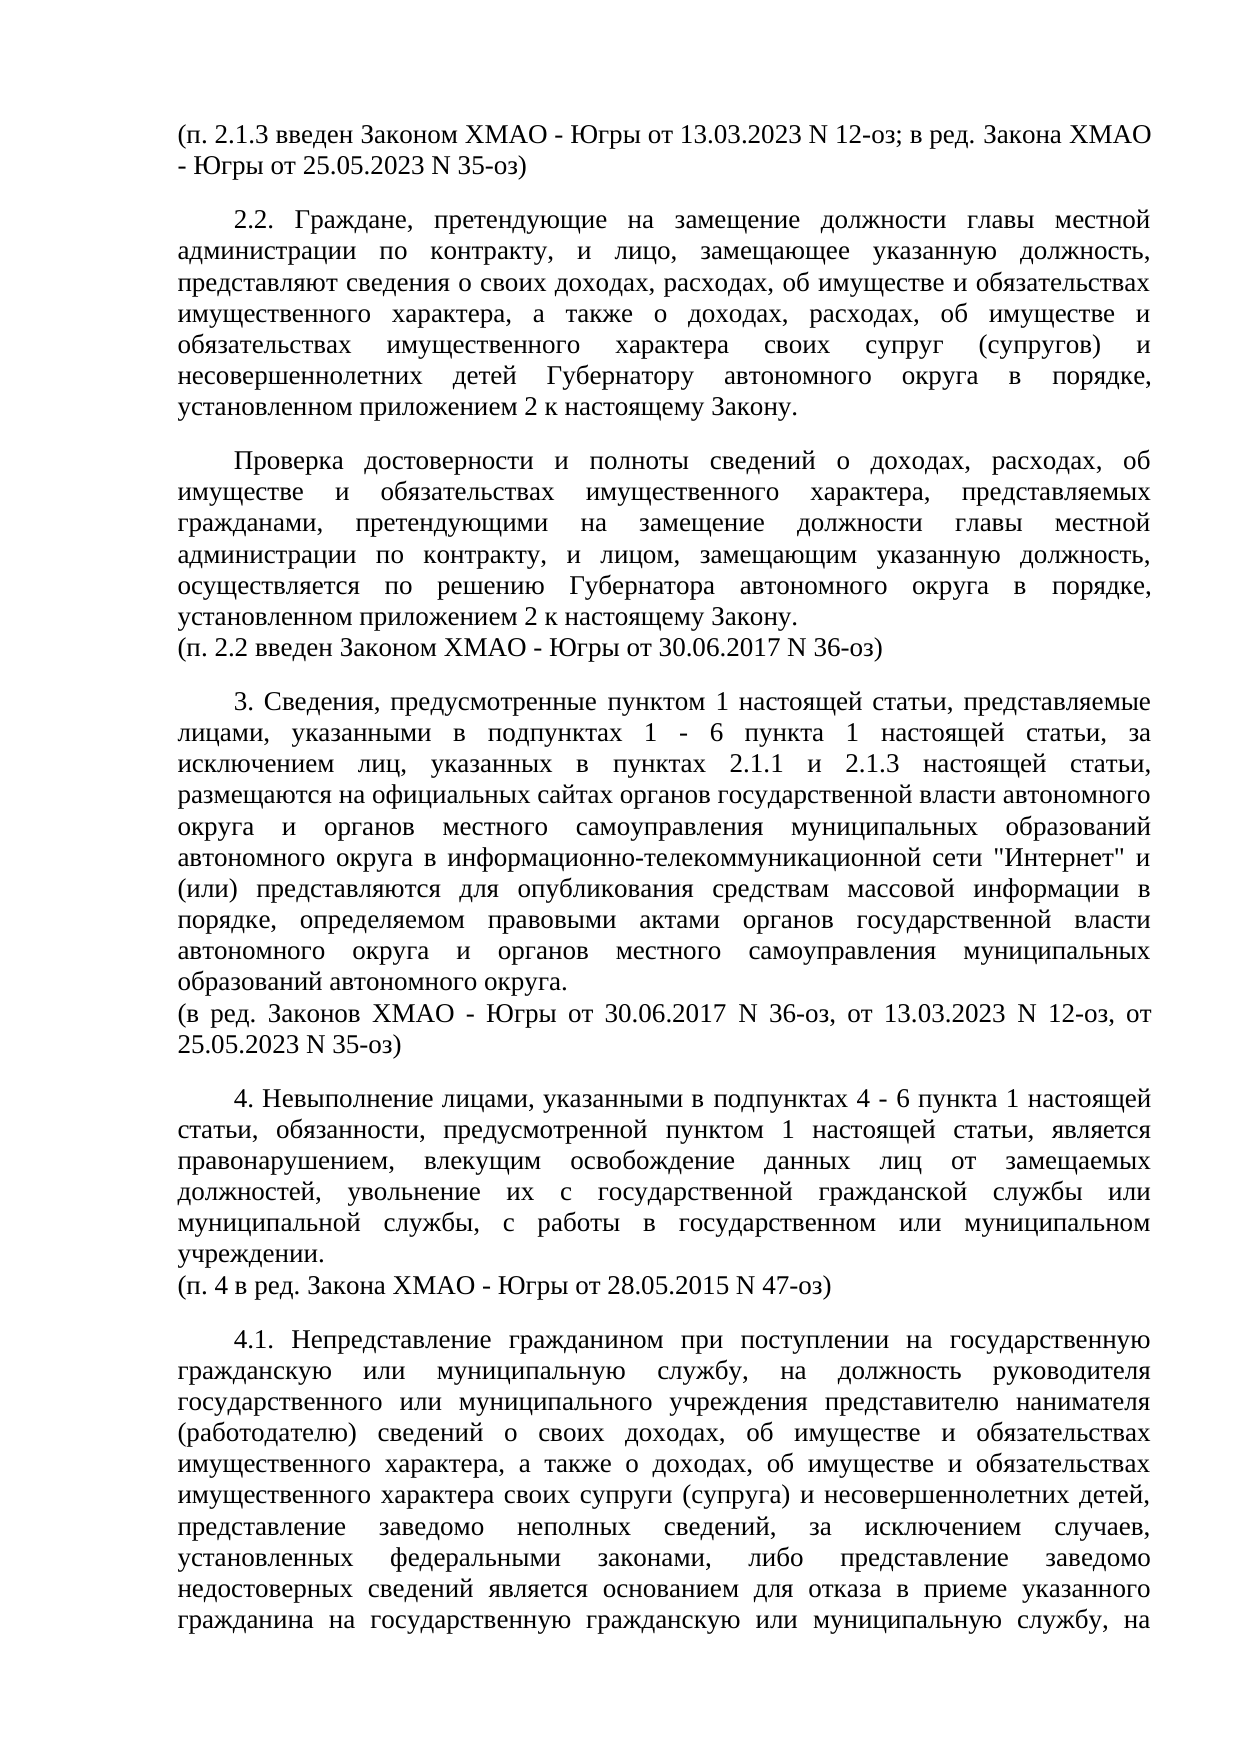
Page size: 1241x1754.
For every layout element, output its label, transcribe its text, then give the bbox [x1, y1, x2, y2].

text (п. 2.1.3 введен Законом ХМАО - Югры от 13.03.2023 N 12-оз; в ред. Закона ХМАО - Югры от 25.05.2023 N 35-оз) [177, 118, 1152, 180]
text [177, 1323, 1152, 1634]
text (п. 2.2 введен Законом ХМАО - Югры от 30.06.2017 N 36-оз) [177, 631, 1152, 662]
text 4. Невыполнение лицами, указанными в подпунктах 4 - 6 пункта 1 настоящей статьи, обязанности, предусмотренной пунктом 1 настоящей статьи, является правонарушением, влекущим освобождение данных лиц от замещаемых должностей, увольнение их с государственной гражданской службы или муниципальной службы, с работы в государственном или муниципальном учреждении. [177, 1082, 1152, 1269]
text Проверка достоверности и полноты сведений о доходах, расходах, об имуществе и обязательствах имущественного характера, представляемых гражданами, претендующими на замещение должности главы местной администрации по контракту, и лицом, замещающим указанную должность, осуществляется по решению Губернатора автономного округа в порядке, установленном приложением 2 к настоящему Закону. [177, 444, 1152, 631]
text 3. Сведения, предусмотренные пунктом 1 настоящей статьи, представляемые лицами, указанными в подпунктах 1 - 6 пункта 1 настоящей статьи, за исключением лиц, указанных в пунктах 2.1.1 и 2.1.3 настоящей статьи, размещаются на официальных сайтах органов государственной власти автономного округа и органов местного самоуправления муниципальных образований автономного округа в информационно-телекоммуникационной сети "Интернет" и (или) представляются для опубликования средствам массовой информации в порядке, определяемом правовыми актами органов государственной власти автономного округа и органов местного самоуправления муниципальных образований автономного округа. [177, 685, 1152, 997]
text (п. 4 в ред. Закона ХМАО - Югры от 28.05.2015 N 47-оз) [177, 1269, 1152, 1300]
text (в ред. Законов ХМАО - Югры от 30.06.2017 N 36-оз, от 13.03.2023 N 12-оз, от 25.05.2023 N 35-оз) [177, 997, 1152, 1059]
text 2.2. Граждане, претендующие на замещение должности главы местной администрации по контракту, и лицо, замещающее указанную должность, представляют сведения о своих доходах, расходах, об имуществе и обязательствах имущественного характера, а также о доходах, расходах, об имуществе и обязательствах имущественного характера своих супруг (супругов) и несовершеннолетних детей Губернатору автономного округа в порядке, установленном приложением 2 к настоящему Закону. [177, 203, 1152, 421]
